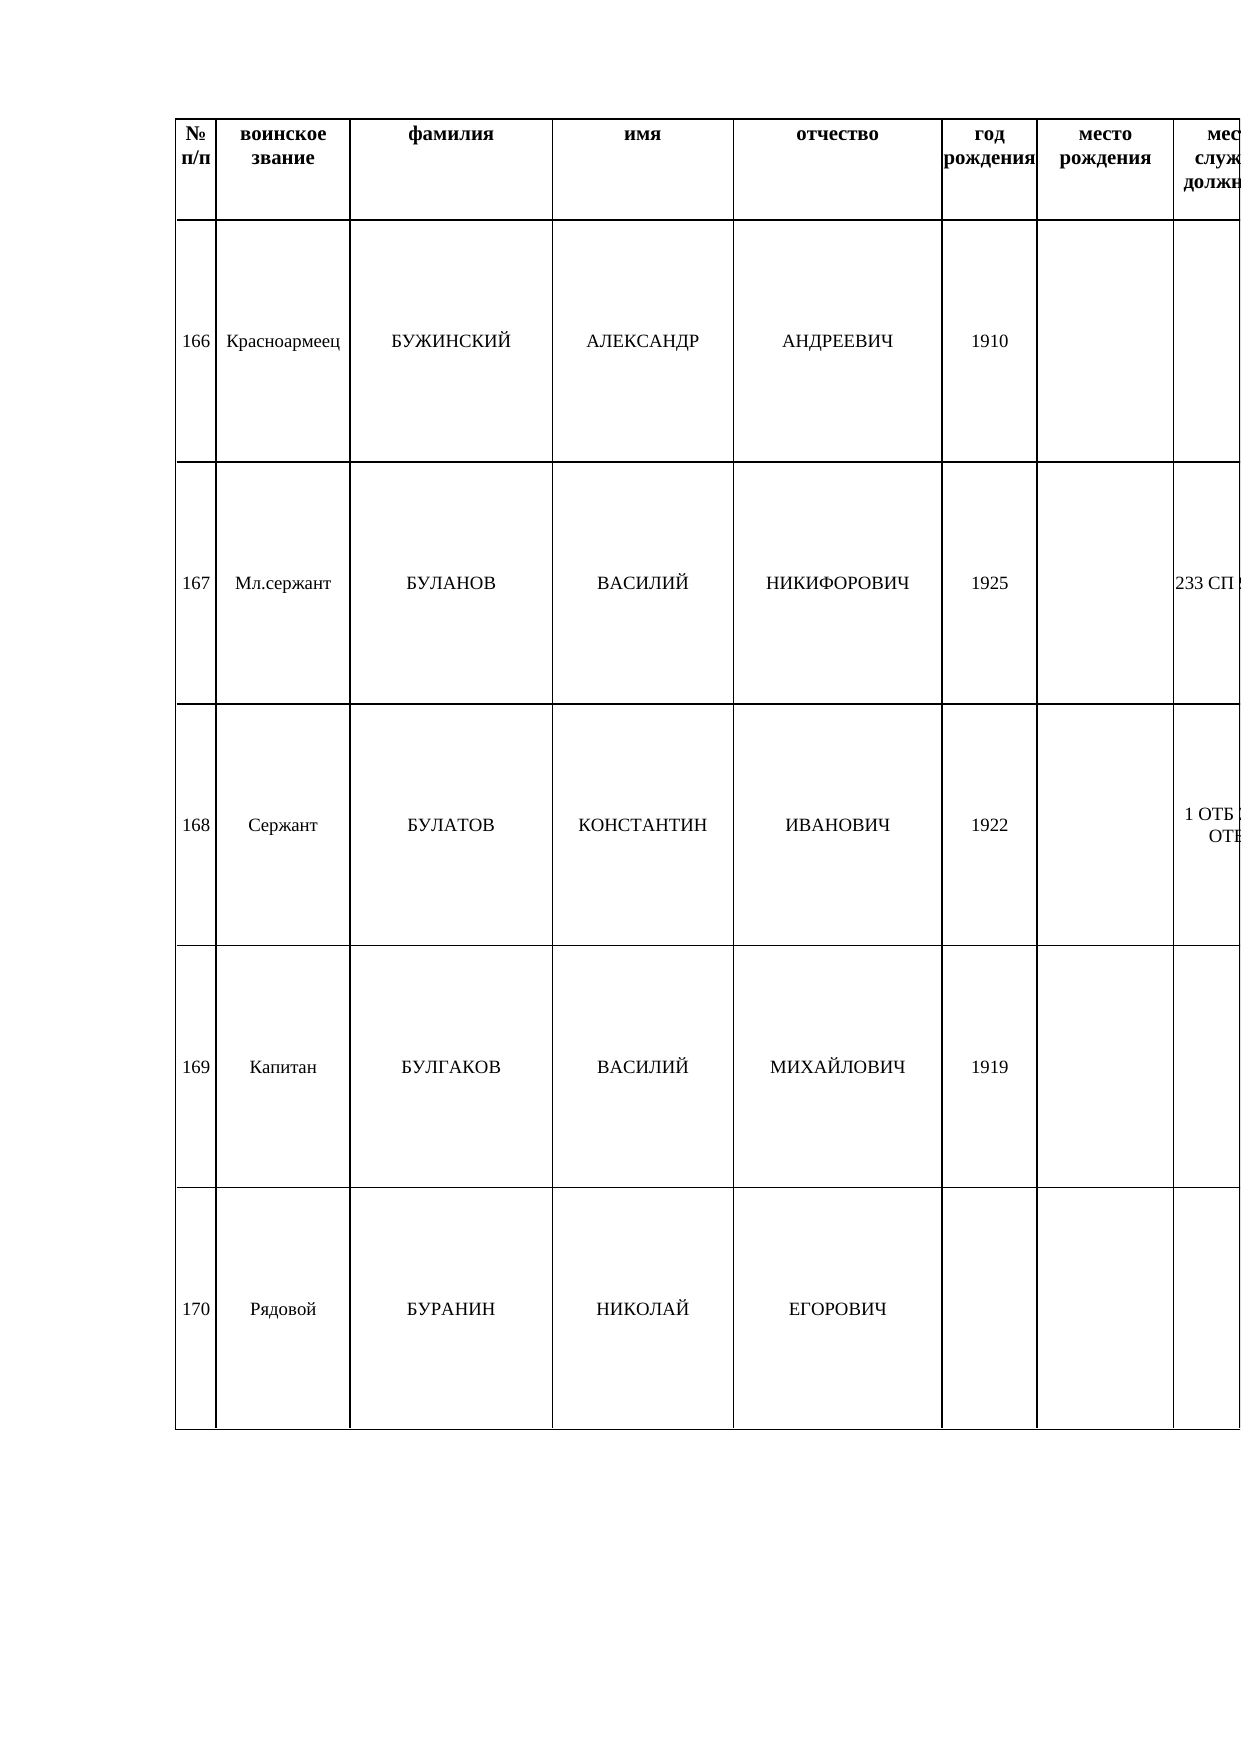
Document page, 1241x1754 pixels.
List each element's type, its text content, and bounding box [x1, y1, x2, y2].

table_header год рождения [943, 120, 1036, 219]
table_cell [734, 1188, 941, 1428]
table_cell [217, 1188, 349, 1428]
table_header № п/п [176, 120, 215, 219]
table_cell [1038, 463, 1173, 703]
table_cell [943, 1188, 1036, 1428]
table_header имя [553, 120, 733, 219]
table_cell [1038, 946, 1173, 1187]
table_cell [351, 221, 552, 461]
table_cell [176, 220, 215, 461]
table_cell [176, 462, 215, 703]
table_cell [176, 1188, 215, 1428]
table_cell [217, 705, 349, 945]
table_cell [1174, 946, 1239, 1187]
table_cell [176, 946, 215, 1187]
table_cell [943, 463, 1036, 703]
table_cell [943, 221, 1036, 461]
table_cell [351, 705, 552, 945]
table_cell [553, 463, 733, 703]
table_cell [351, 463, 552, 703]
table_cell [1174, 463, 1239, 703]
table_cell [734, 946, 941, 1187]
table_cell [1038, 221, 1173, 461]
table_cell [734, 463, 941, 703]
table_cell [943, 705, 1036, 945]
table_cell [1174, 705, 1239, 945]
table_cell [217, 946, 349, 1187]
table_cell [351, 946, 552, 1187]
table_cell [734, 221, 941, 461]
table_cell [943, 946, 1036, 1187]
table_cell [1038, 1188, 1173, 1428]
table_header фамилия [351, 120, 552, 219]
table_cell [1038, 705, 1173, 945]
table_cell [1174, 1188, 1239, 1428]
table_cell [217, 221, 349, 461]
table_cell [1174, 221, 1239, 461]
table_header место службы, должность [1174, 120, 1239, 219]
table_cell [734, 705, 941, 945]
table_header место рождения [1038, 120, 1173, 219]
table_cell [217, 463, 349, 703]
table_header воинское звание [217, 120, 349, 219]
table_header отчество [734, 120, 941, 219]
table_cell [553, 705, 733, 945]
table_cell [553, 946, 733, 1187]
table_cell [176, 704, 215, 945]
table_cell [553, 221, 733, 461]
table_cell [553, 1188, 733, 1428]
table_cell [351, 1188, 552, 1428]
